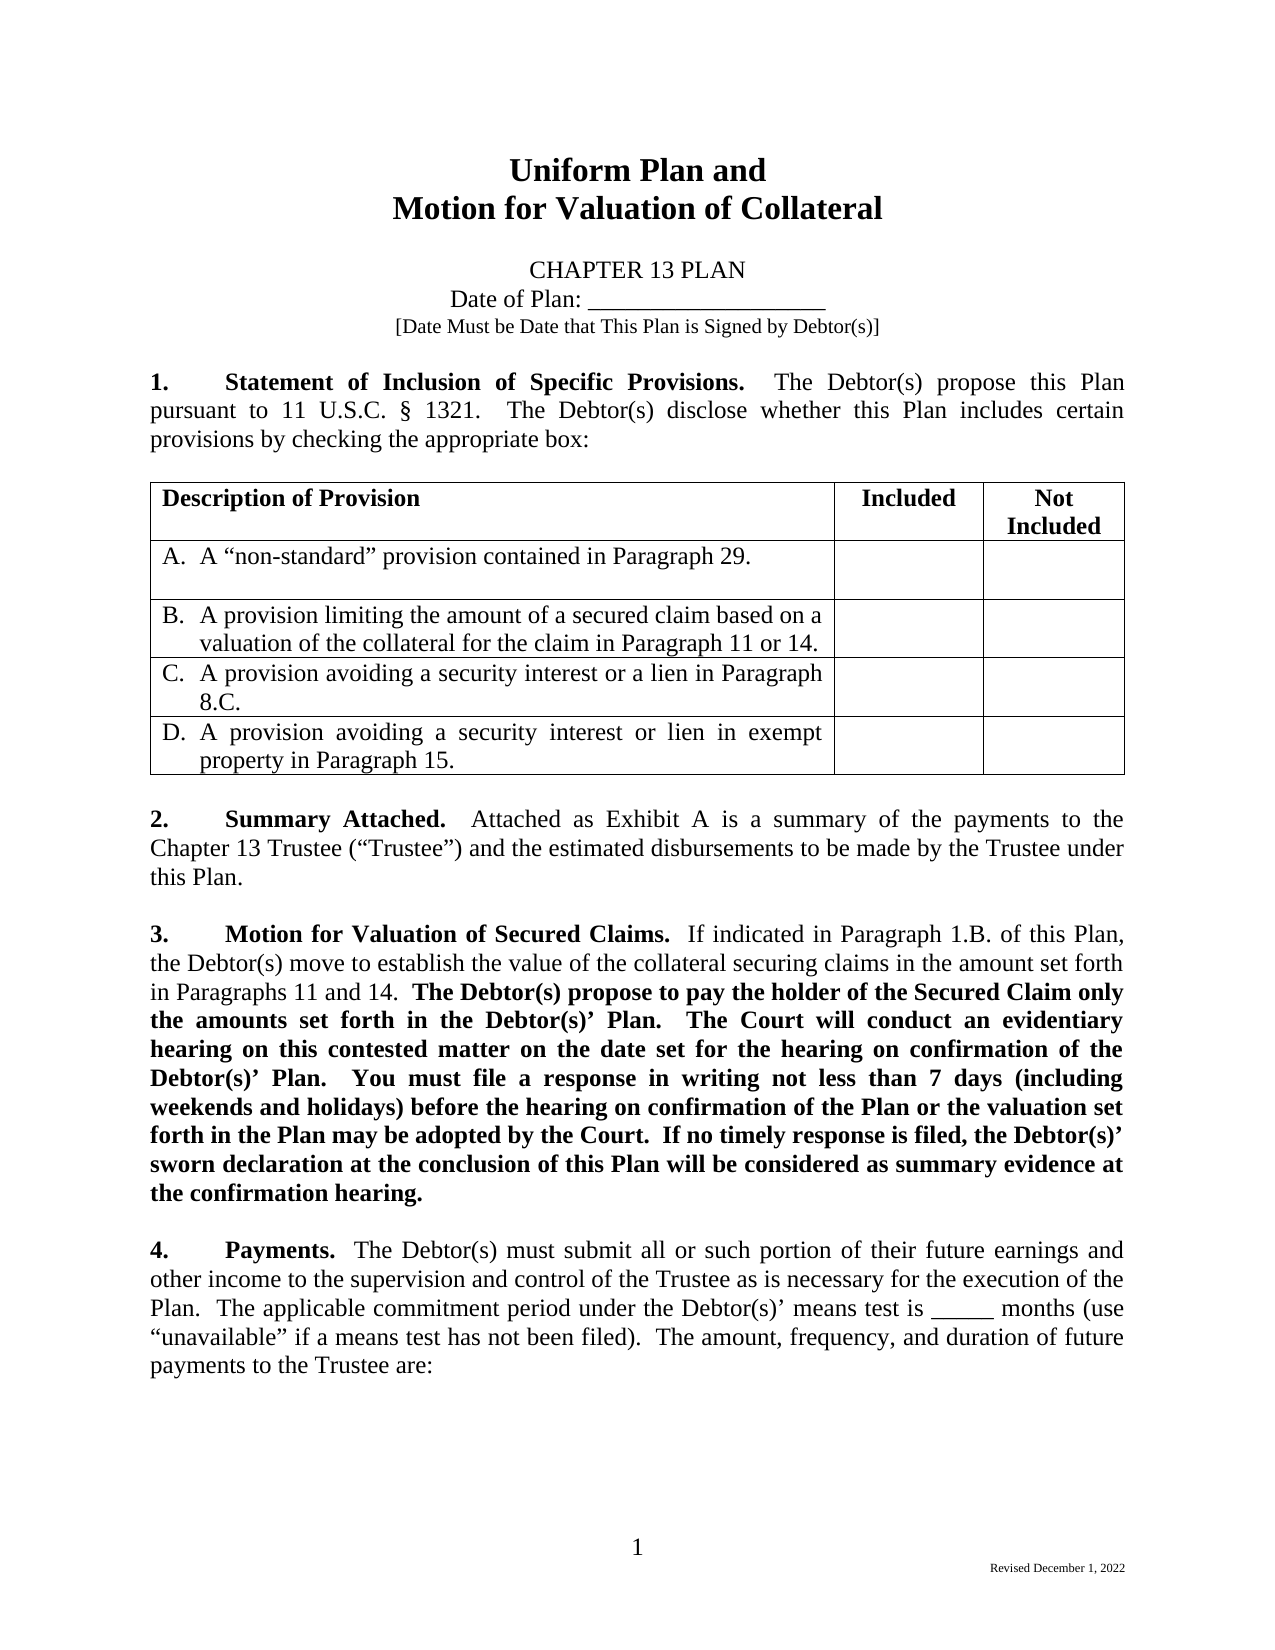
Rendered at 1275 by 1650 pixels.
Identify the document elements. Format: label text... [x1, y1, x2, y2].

text [Date Must be Date that This Plan is Signed by Debtor(s)] [150, 313, 1125, 338]
table_header Included [835, 483, 983, 540]
list Summary Attached. Attached as Exhibit A is a summary of the payments to the Chapter 13 Trustee (“Trustee”) and the estimated disbursements to be made by the Trustee under this Plan. [150, 804, 1125, 890]
table_cell A provision avoiding a security interest or a lien in Paragraph 8.C. [151, 658, 834, 716]
text Uniform Plan and [150, 150, 1125, 188]
text Date of Plan: ___________________ [150, 284, 1125, 313]
table_cell A provision avoiding a security interest or lien in exempt property in Paragraph 15. [151, 717, 834, 774]
table_cell [835, 600, 983, 657]
table_header Not Included [984, 483, 1124, 540]
list Motion for Valuation of Secured Claims. If indicated in Paragraph 1.B. of this Plan, the Debtor(s) move to establish the value of the collateral securing claims in the amount set forth in Paragraphs 11 and 14. The Debtor(s) propose to pay the holder of the Secured Claim only the amounts set forth in the Debtor(s)’ Plan. The Court will conduct an evidentiary hearing on this contested matter on the date set for the hearing on confirmation of the Debtor(s)’ Plan. You must file a response in writing not less than 7 days (including weekends and holidays) before the hearing on confirmation of the Plan or the valuation set forth in the Plan may be adopted by the Court. If no timely response is filed, the Debtor(s)’ sworn declaration at the conclusion of this Plan will be considered as summary evidence at the confirmation hearing. [150, 919, 1125, 1207]
table_cell [835, 541, 983, 599]
list Statement of Inclusion of Specific Provisions. The Debtor(s) propose this Plan pursuant to 11 U.S.C. § 1321. The Debtor(s) disclose whether this Plan includes certain provisions by checking the appropriate box: [150, 367, 1125, 453]
list Payments. The Debtor(s) must submit all or such portion of their future earnings and other income to the supervision and control of the Trustee as is necessary for the execution of the Plan. The applicable commitment period under the Debtor(s)’ means test is _____ months (use “unavailable” if a means test has not been filed). The amount, frequency, and duration of future payments to the Trustee are: [150, 1235, 1125, 1379]
table_cell [984, 600, 1124, 657]
table_cell A “non-standard” provision contained in Paragraph 29. [151, 541, 834, 599]
table_cell A provision limiting the amount of a secured claim based on a valuation of the collateral for the claim in Paragraph 11 or 14. [151, 600, 834, 657]
text Motion for Valuation of Collateral [150, 188, 1125, 227]
table_cell [835, 717, 983, 774]
table_header Description of Provision [151, 483, 834, 540]
text CHAPTER 13 PLAN [150, 255, 1125, 284]
table_cell [835, 658, 983, 716]
table_cell [984, 717, 1124, 774]
table_cell [984, 541, 1124, 599]
table_cell [984, 658, 1124, 716]
